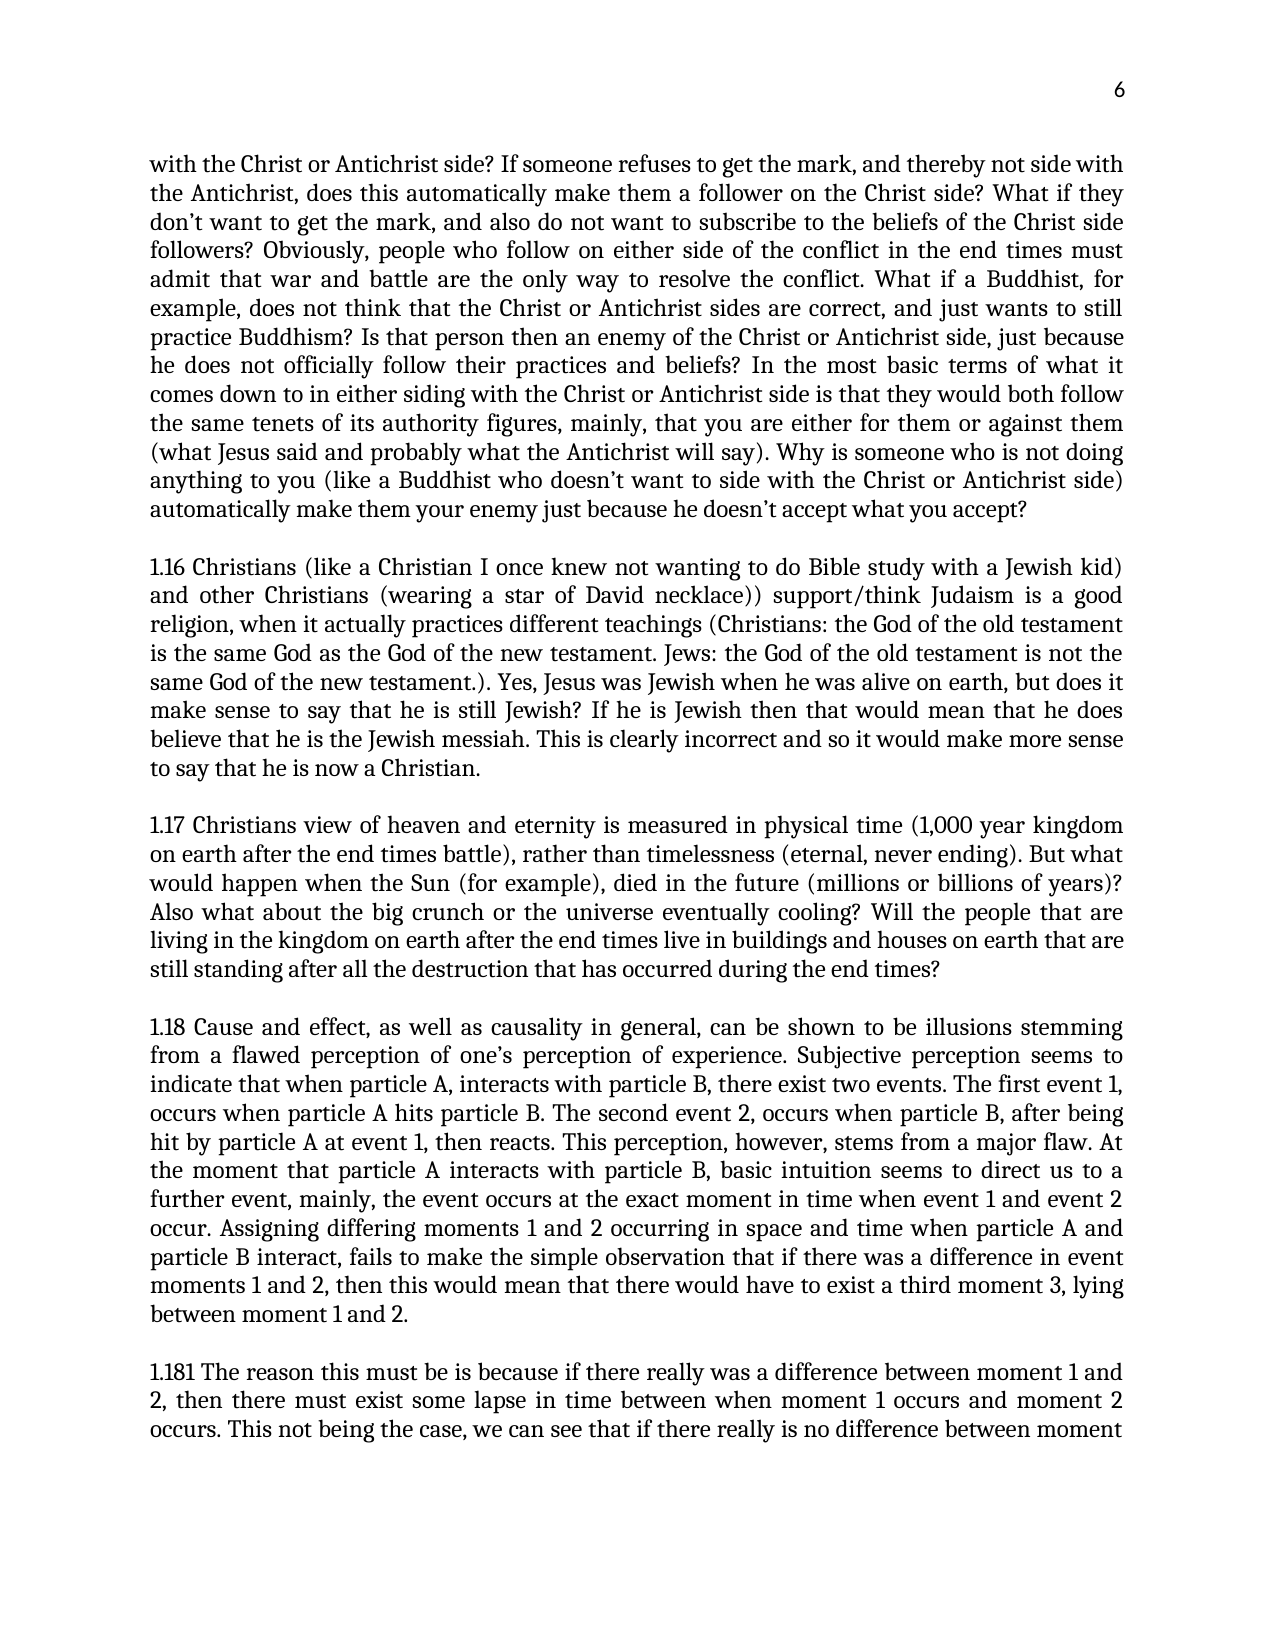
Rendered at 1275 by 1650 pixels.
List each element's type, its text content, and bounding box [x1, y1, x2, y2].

text 1.18 Cause and effect, as well as causality in general, can be shown to be illusions stemming from a flawed perception of one’s perception of experience. Subjective perception seems to indicate that when particle A, interacts with particle B, there exist two events. The first event 1, occurs when particle A hits particle B. The second event 2, occurs when particle B, after being hit by particle A at event 1, then reacts. This perception, however, stems from a major flaw. At the moment that particle A interacts with particle B, basic intuition seems to direct us to a further event, mainly, the event occurs at the exact moment in time when event 1 and event 2 occur. Assigning differing moments 1 and 2 occurring in space and time when particle A and particle B interact, fails to make the simple observation that if there was a difference in event moments 1 and 2, then this would mean that there would have to exist a third moment 3, lying between moment 1 and 2. [150, 1012, 1125, 1329]
text 1.17 Christians view of heaven and eternity is measured in physical time (1,000 year kingdom on earth after the end times battle), rather than timelessness (eternal, never ending). But what would happen when the Sun (for example), died in the future (millions or billions of years)? Also what about the big crunch or the universe eventually cooling? Will the people that are living in the kingdom on earth after the end times live in buildings and houses on earth that are still standing after all the destruction that has occurred during the end times? [150, 811, 1125, 984]
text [150, 1357, 1125, 1444]
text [150, 150, 1125, 524]
text 1.16 Christians (like a Christian I once knew not wanting to do Bible study with a Jewish kid) and other Christians (wearing a star of David necklace)) support/think Judaism is a good religion, when it actually practices different teachings (Christians: the God of the old testament is the same God as the God of the new testament. Jews: the God of the old testament is not the same God of the new testament.). Yes, Jesus was Jewish when he was alive on earth, but does it make sense to say that he is still Jewish? If he is Jewish then that would mean that he does believe that he is the Jewish messiah. This is clearly incorrect and so it would make more sense to say that he is now a Christian. [150, 552, 1125, 782]
